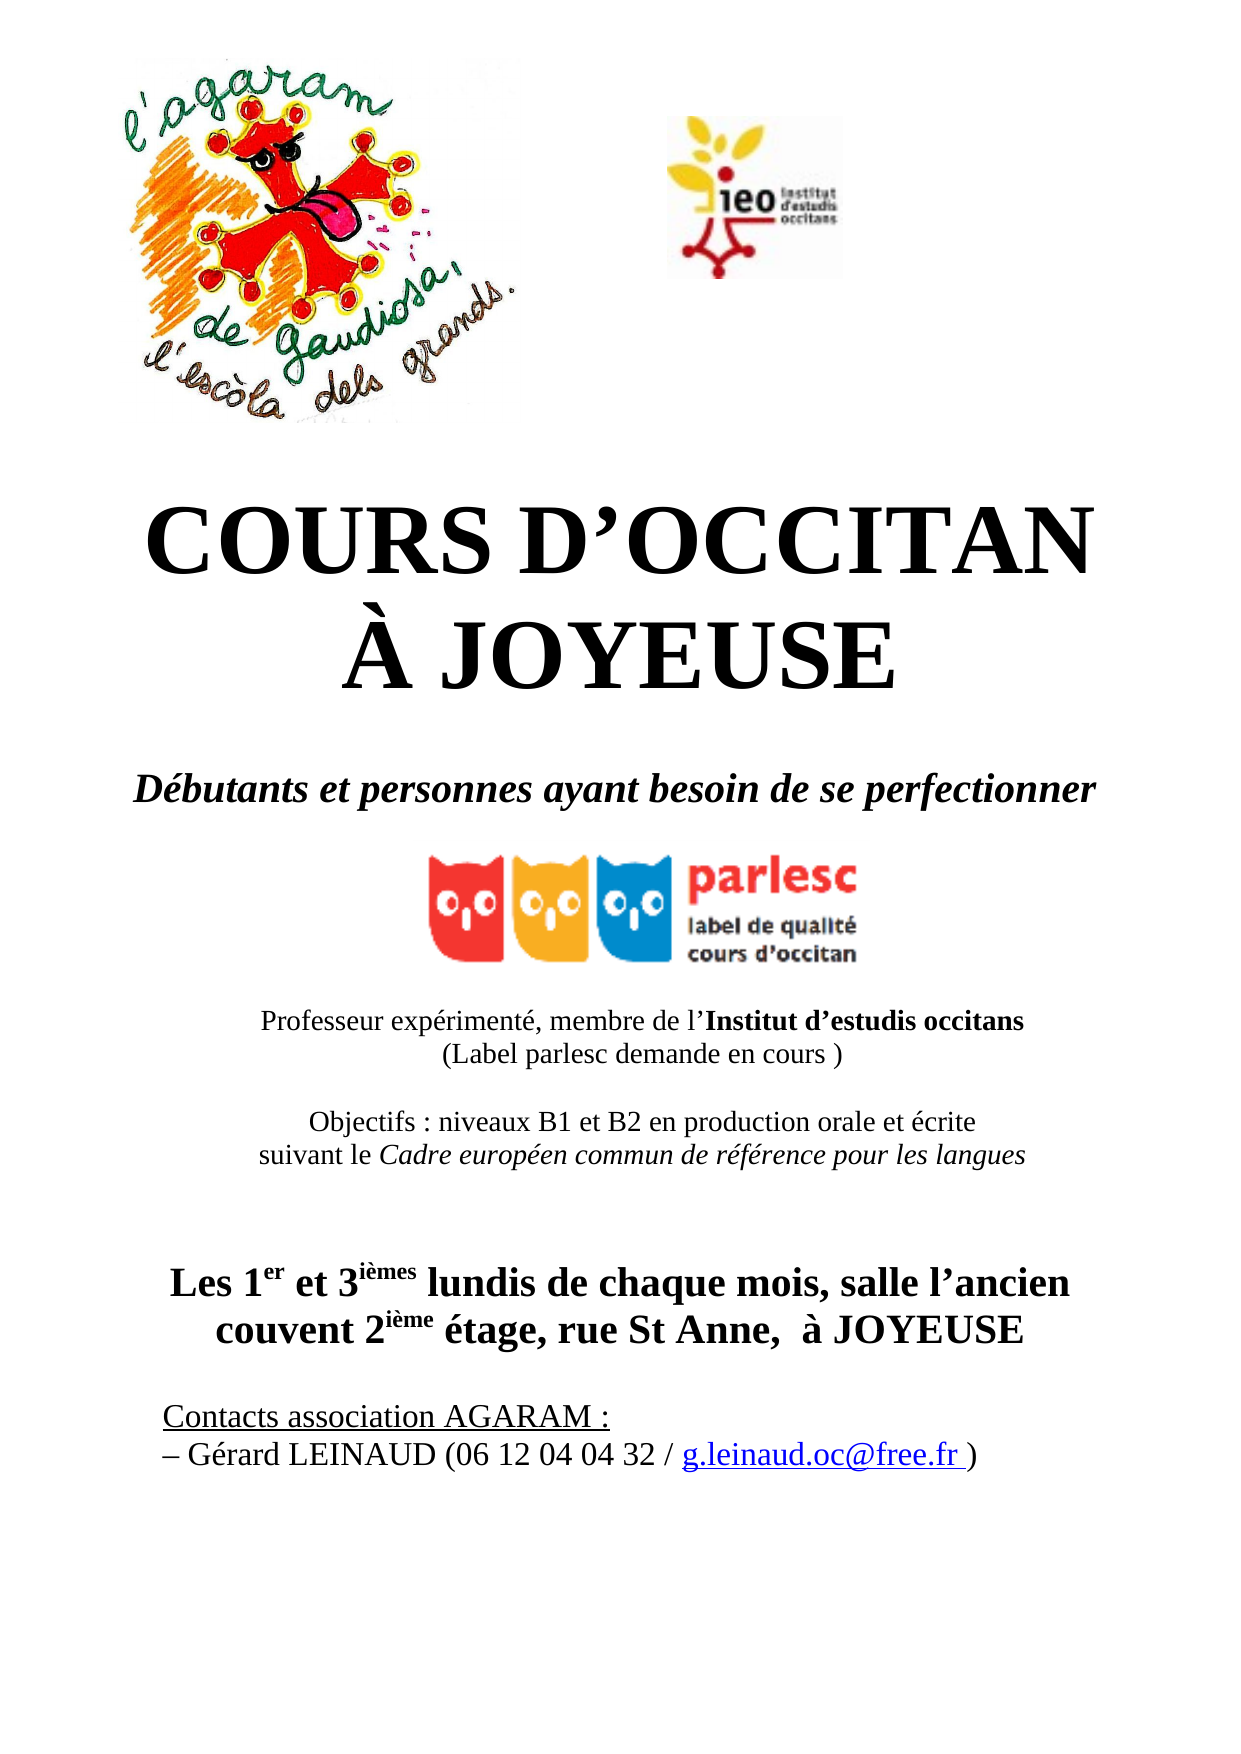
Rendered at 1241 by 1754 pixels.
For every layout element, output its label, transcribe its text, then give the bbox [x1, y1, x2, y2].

text À JOYEUSE [118, 595, 1122, 710]
text Les 1er et 3ièmes lundis de chaque mois, salle l’ancien couvent 2ième étage, rue St Anne, à JOYEUSE [118, 1257, 1122, 1353]
text COURS D’OCCITAN [118, 480, 1122, 595]
text suivant le Cadre européen commun de référence pour les langues [162, 1137, 1122, 1171]
picture [118, 58, 521, 423]
text Débutants et personnes ayant besoin de se perfectionner [118, 710, 1122, 840]
picture [413, 839, 873, 975]
picture [667, 116, 843, 279]
text Objectifs : niveaux B1 et B2 en production orale et écrite [162, 1104, 1122, 1137]
text (Label parlesc demande en cours ) [162, 1037, 1122, 1070]
text Professeur expérimenté, membre de l’Institut d’estudis occitans [162, 1003, 1122, 1037]
text Contacts association AGARAM : [162, 1396, 1122, 1434]
text – Gérard LEINAUD (06 12 04 04 32 / g.leinaud.oc@free.fr ) [162, 1434, 1122, 1473]
